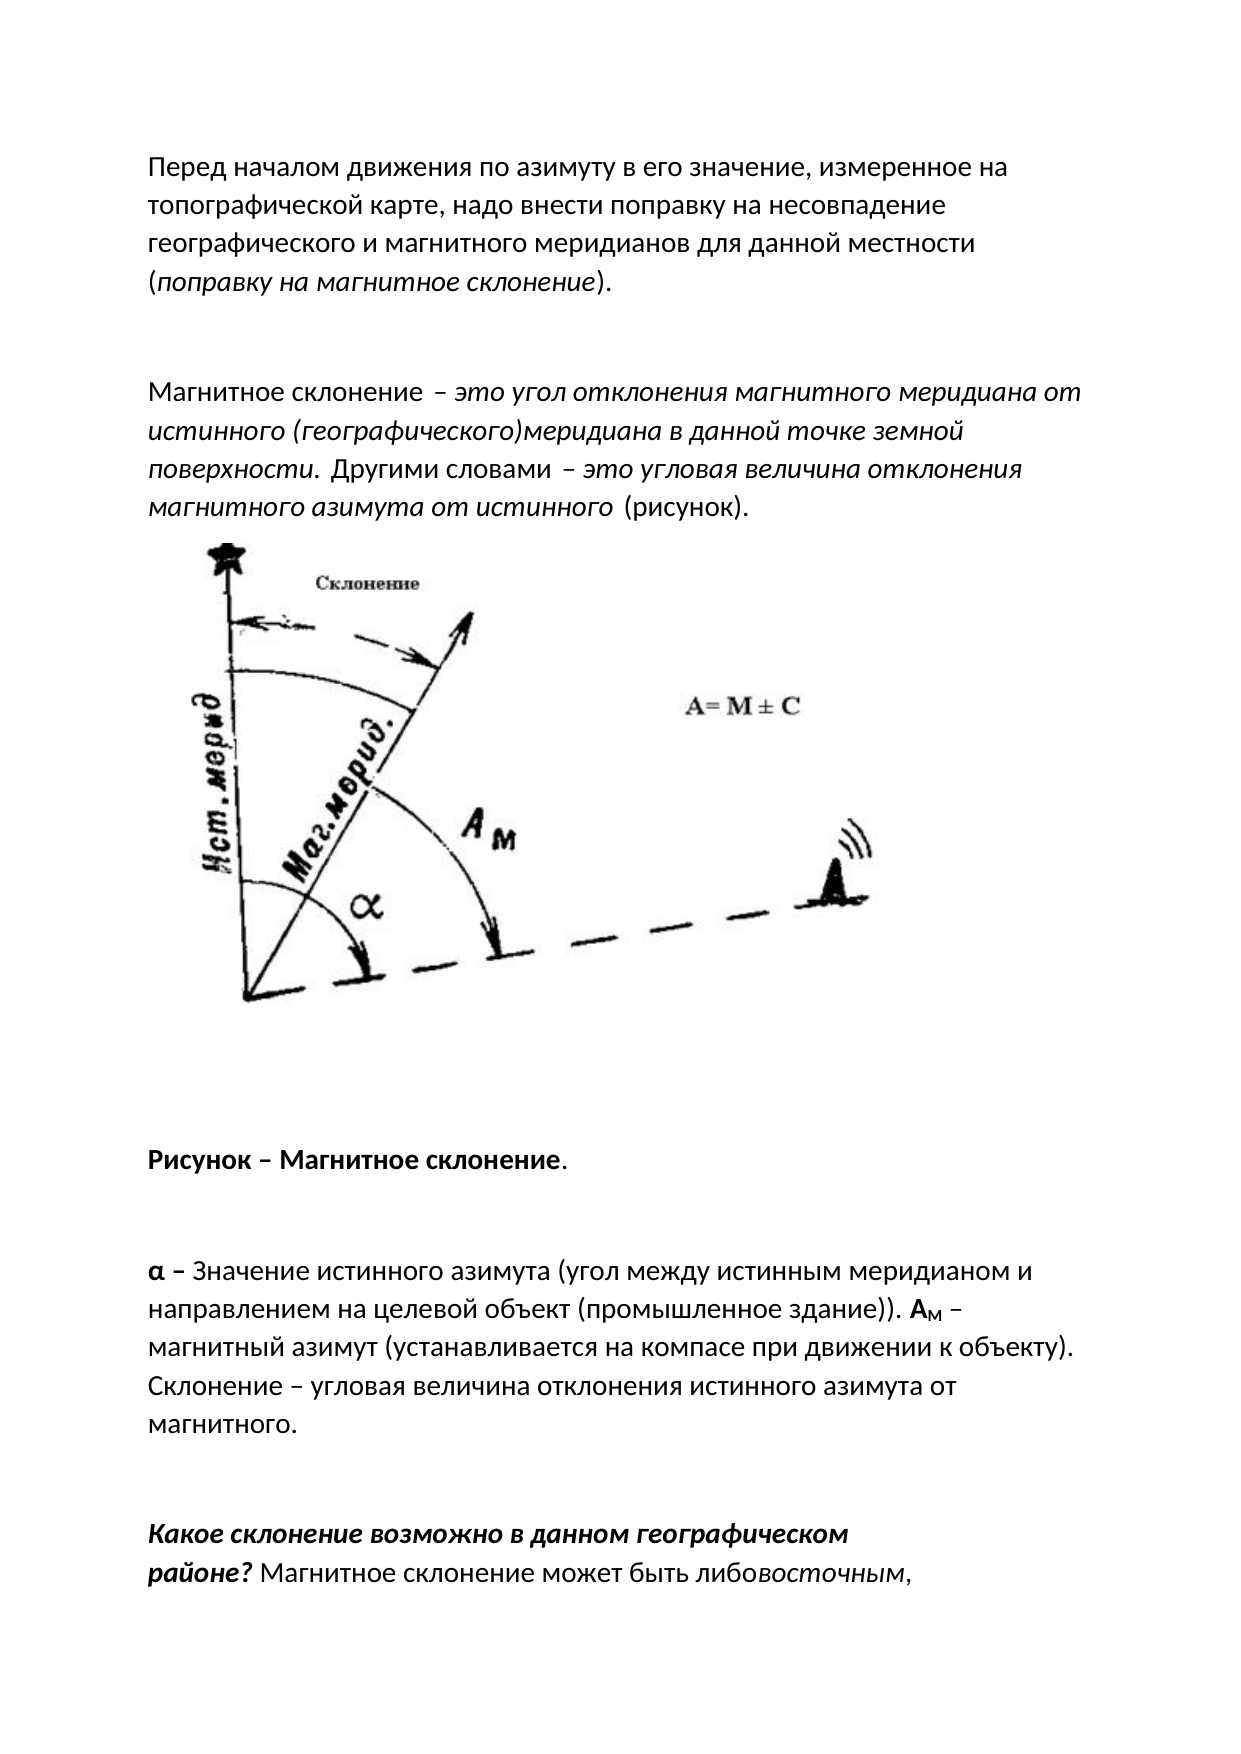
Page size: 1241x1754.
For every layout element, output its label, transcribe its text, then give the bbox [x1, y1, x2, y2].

text Перед началом движения по азимуту в его значение, измеренное на топографической карте, надо внести поправку на несовпадение географического и магнитного меридианов для данной местности (поправку на магнитное склонение). [148, 148, 1093, 298]
picture [154, 543, 923, 1005]
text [148, 1516, 1093, 1590]
text α – Значение истинного азимута (угол между истинным меридианом и направлением на целевой объект (промышленное здание)). АМ – магнитный азимут (устанавливается на компасе при движении к объекту). Склонение – угловая величина отклонения истинного азимута от магнитного. [148, 1252, 1093, 1441]
text Магнитное склонение – это угол отклонения магнитного меридиана от истинного (географического)меридиана в данной точке земной поверхности. Другими словами – это угловая величина отклонения магнитного азимута от истинного (рисунок). [148, 373, 1093, 524]
text Рисунок – Магнитное склонение. [148, 1141, 1093, 1177]
